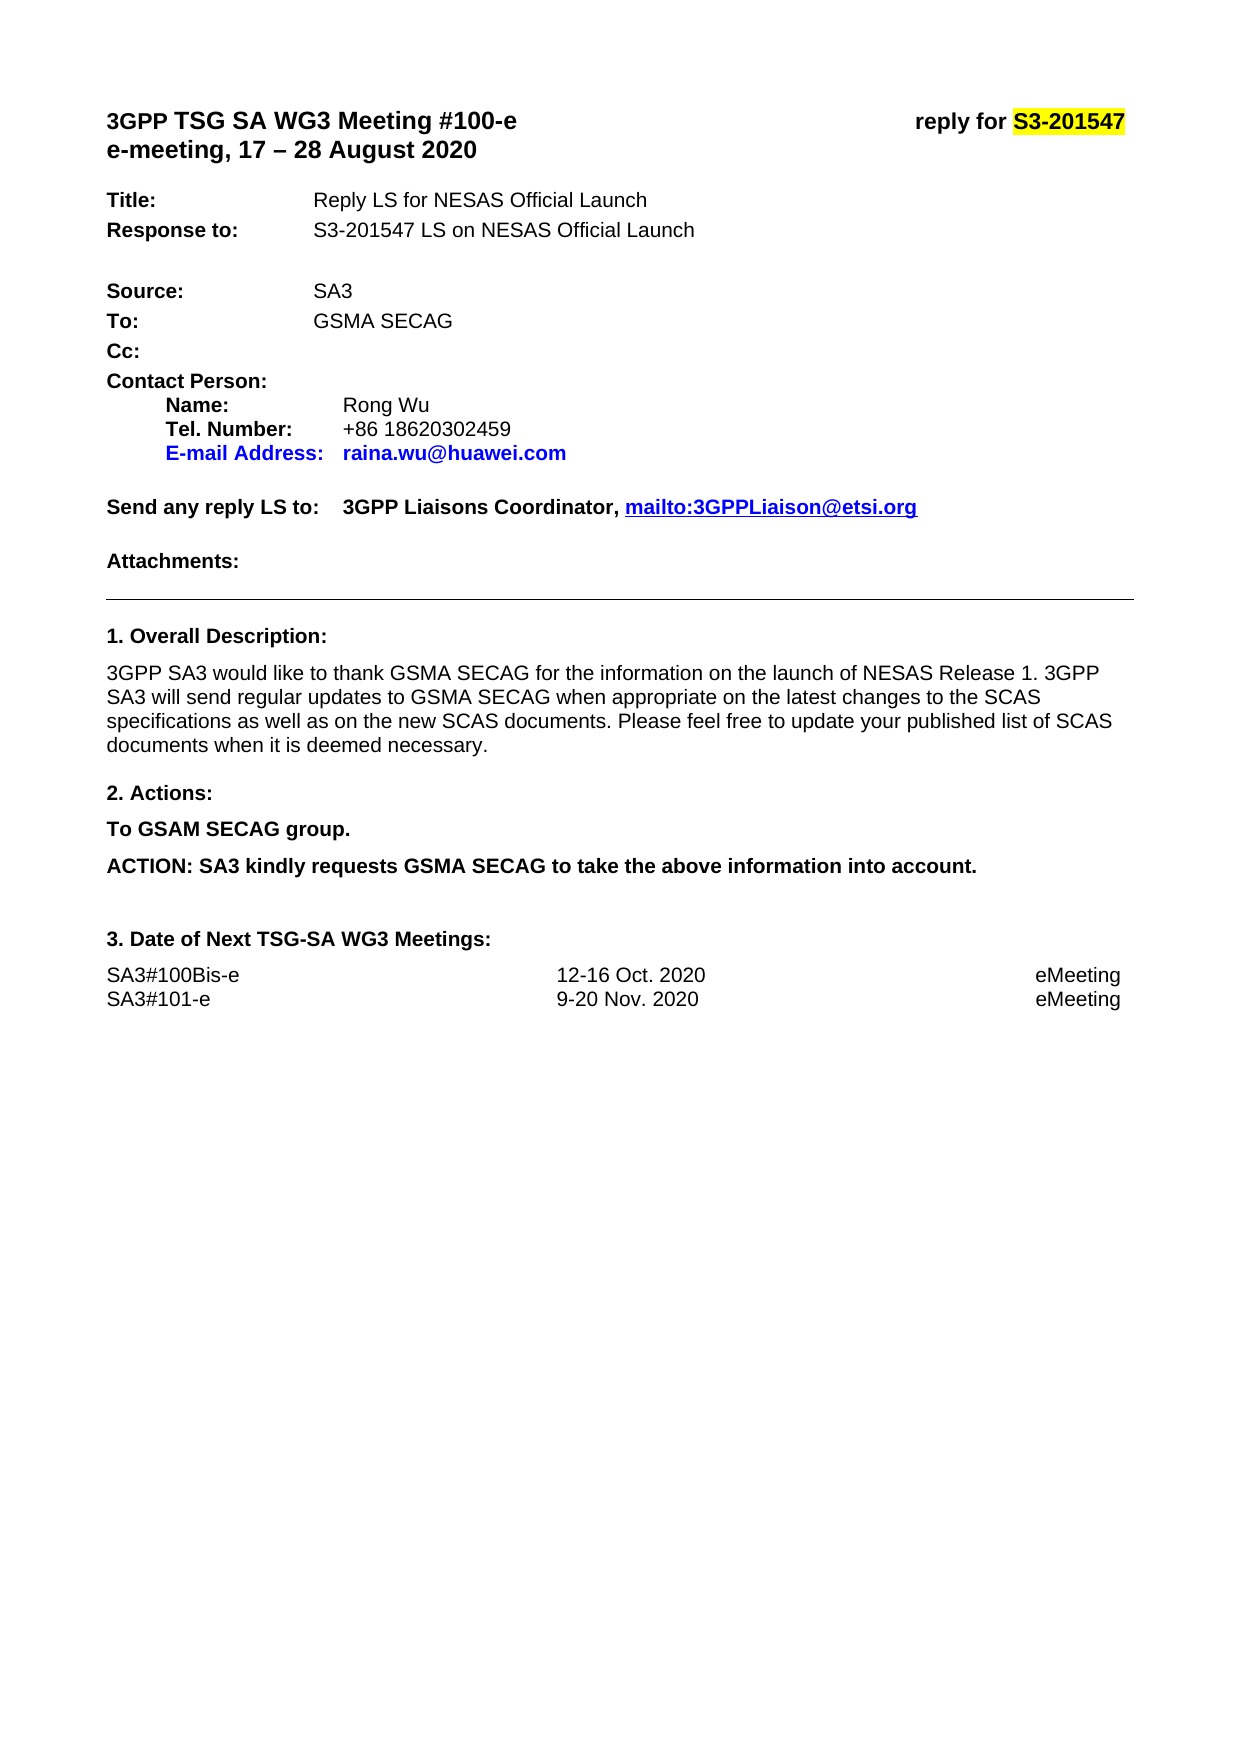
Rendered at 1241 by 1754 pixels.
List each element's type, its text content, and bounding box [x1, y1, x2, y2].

text 2. Actions: [106, 781, 1134, 804]
text Tel. Number: +86 18620302459 [165, 417, 1134, 441]
text SA3#101-e 9-20 Nov. 2020 eMeeting [106, 987, 1149, 1011]
subtitle Name: Rong Wu [165, 393, 1134, 417]
text Title: Reply LS for NESAS Official Launch [106, 188, 1134, 212]
text Cc: [106, 339, 1134, 363]
text ACTION: SA3 kindly requests GSMA SECAG to take the above information into account. [106, 853, 1134, 877]
text e-meeting, 17 – 28 August 2020 [106, 135, 1134, 164]
text SA3#100Bis-e 12-16 Oct. 2020 eMeeting [106, 963, 1149, 987]
text 3GPP SA3 would like to thank GSMA SECAG for the information on the launch of NESAS Release 1. 3GPP SA3 will send regular updates to GSMA SECAG when appropriate on the latest changes to the SCAS specifications as well as on the new SCAS documents. Please feel free to update your published list of SCAS documents when it is deemed necessary. [106, 661, 1134, 757]
text To GSAM SECAG group. [106, 817, 1134, 841]
text 1. Overall Description: [106, 624, 1134, 648]
text 3. Date of Next TSG-SA WG3 Meetings: [106, 926, 1134, 950]
text Contact Person: [106, 369, 1134, 393]
text To: GSMA SECAG [106, 309, 1134, 333]
text Source: SA3 [106, 278, 1134, 302]
text 3GPP TSG SA WG3 Meeting #100-e reply for S3-201547 [106, 106, 1134, 135]
subtitle E-mail Address: raina.wu@huawei.com [165, 441, 1134, 465]
text Response to: S3-201547 LS on NESAS Official Launch [106, 218, 1134, 242]
text Send any reply LS to: 3GPP Liaisons Coordinator, mailto:3GPPLiaison@etsi.org [106, 495, 1134, 519]
text Attachments: [106, 549, 1134, 573]
